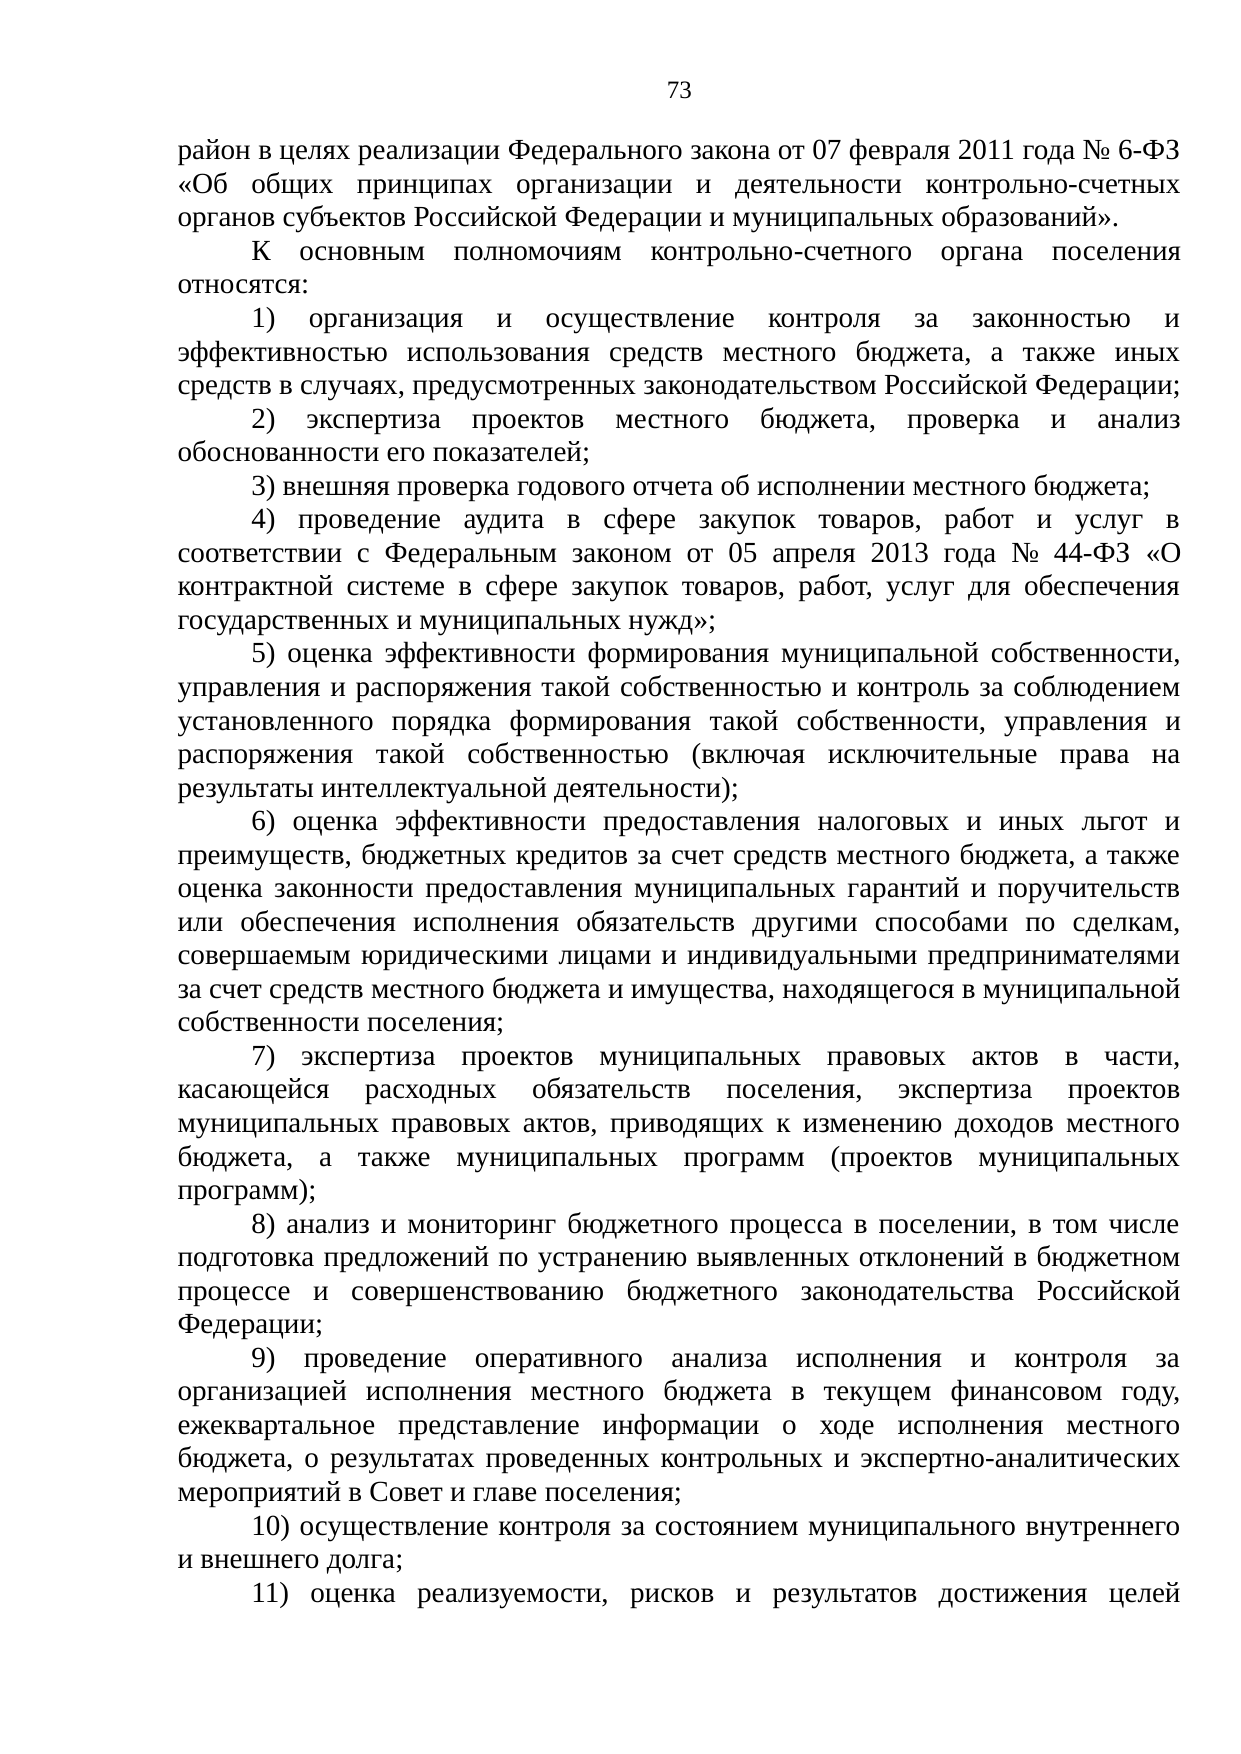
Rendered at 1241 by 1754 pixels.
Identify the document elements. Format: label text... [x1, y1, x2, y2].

text К основным полномочиям контрольно-счетного органа поселения относятся: [177, 233, 1181, 300]
text 1) организация и осуществление контроля за законностью и эффективностью использования средств местного бюджета, а также иных средств в случаях, предусмотренных законодательством Российской Федерации; [177, 300, 1181, 401]
text 6) оценка эффективности предоставления налоговых и иных льгот и преимуществ, бюджетных кредитов за счет средств местного бюджета, а также оценка законности предоставления муниципальных гарантий и поручительств или обеспечения исполнения обязательств другими способами по сделкам, совершаемым юридическими лицами и индивидуальными предпринимателями за счет средств местного бюджета и имущества, находящегося в муниципальной собственности поселения; [177, 803, 1181, 1038]
text 8) анализ и мониторинг бюджетного процесса в поселении, в том числе подготовка предложений по устранению выявленных отклонений в бюджетном процессе и совершенствованию бюджетного законодательства Российской Федерации; [177, 1206, 1181, 1340]
text 2) экспертиза проектов местного бюджета, проверка и анализ обоснованности его показателей; [177, 401, 1181, 468]
text 10) осуществление контроля за состоянием муниципального внутреннего и внешнего долга; [177, 1508, 1181, 1575]
text 3) внешняя проверка годового отчета об исполнении местного бюджета; [177, 468, 1181, 501]
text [177, 132, 1181, 233]
text 5) оценка эффективности формирования муниципальной собственности, управления и распоряжения такой собственностью и контроль за соблюдением установленного порядка формирования такой собственности, управления и распоряжения такой собственностью (включая исключительные права на результаты интеллектуальной деятельности); [177, 636, 1181, 803]
text 7) экспертиза проектов муниципальных правовых актов в части, касающейся расходных обязательств поселения, экспертиза проектов муниципальных правовых актов, приводящих к изменению доходов местного бюджета, а также муниципальных программ (проектов муниципальных программ); [177, 1038, 1181, 1206]
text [177, 1575, 1181, 1608]
text 4) проведение аудита в сфере закупок товаров, работ и услуг в соответствии с Федеральным законом от 05 апреля 2013 года № 44-ФЗ «О контрактной системе в сфере закупок товаров, работ, услуг для обеспечения государственных и муниципальных нужд»; [177, 501, 1181, 636]
text 9) проведение оперативного анализа исполнения и контроля за организацией исполнения местного бюджета в текущем финансовом году, ежеквартальное представление информации о ходе исполнения местного бюджета, о результатах проведенных контрольных и экспертно-аналитических мероприятий в Совет и главе поселения; [177, 1340, 1181, 1508]
